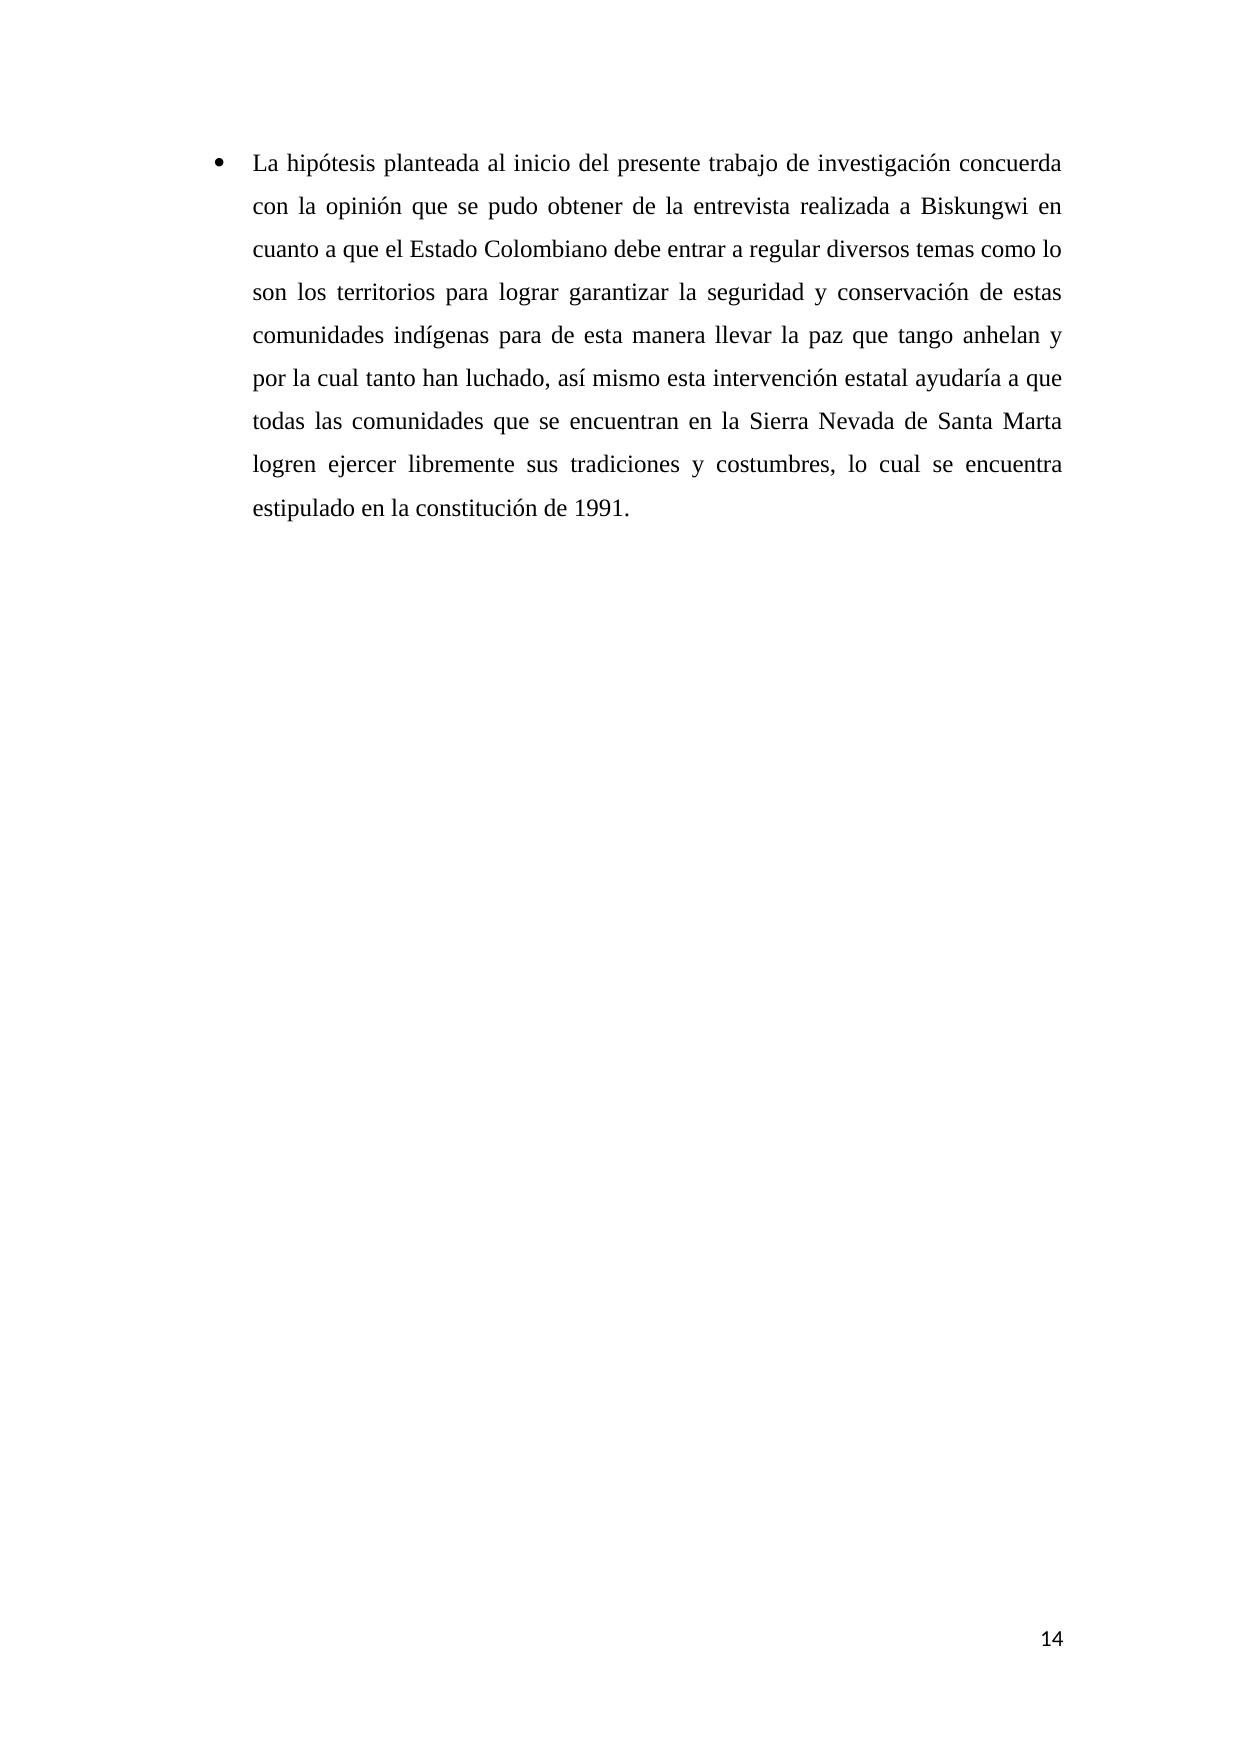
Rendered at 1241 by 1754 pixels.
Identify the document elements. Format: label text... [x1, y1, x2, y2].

list La hipótesis planteada al inicio del presente trabajo de investigación concuerda con la opinión que se pudo obtener de la entrevista realizada a Biskungwi en cuanto a que el Estado Colombiano debe entrar a regular diversos temas como lo son los territorios para lograr garantizar la seguridad y conservación de estas comunidades indígenas para de esta manera llevar la paz que tango anhelan y por la cual tanto han luchado, así mismo esta intervención estatal ayudaría a que todas las comunidades que se encuentran en la Sierra Nevada de Santa Marta logren ejercer libremente sus tradiciones y costumbres, lo cual se encuentra estipulado en la constitución de 1991. [215, 148, 1063, 521]
